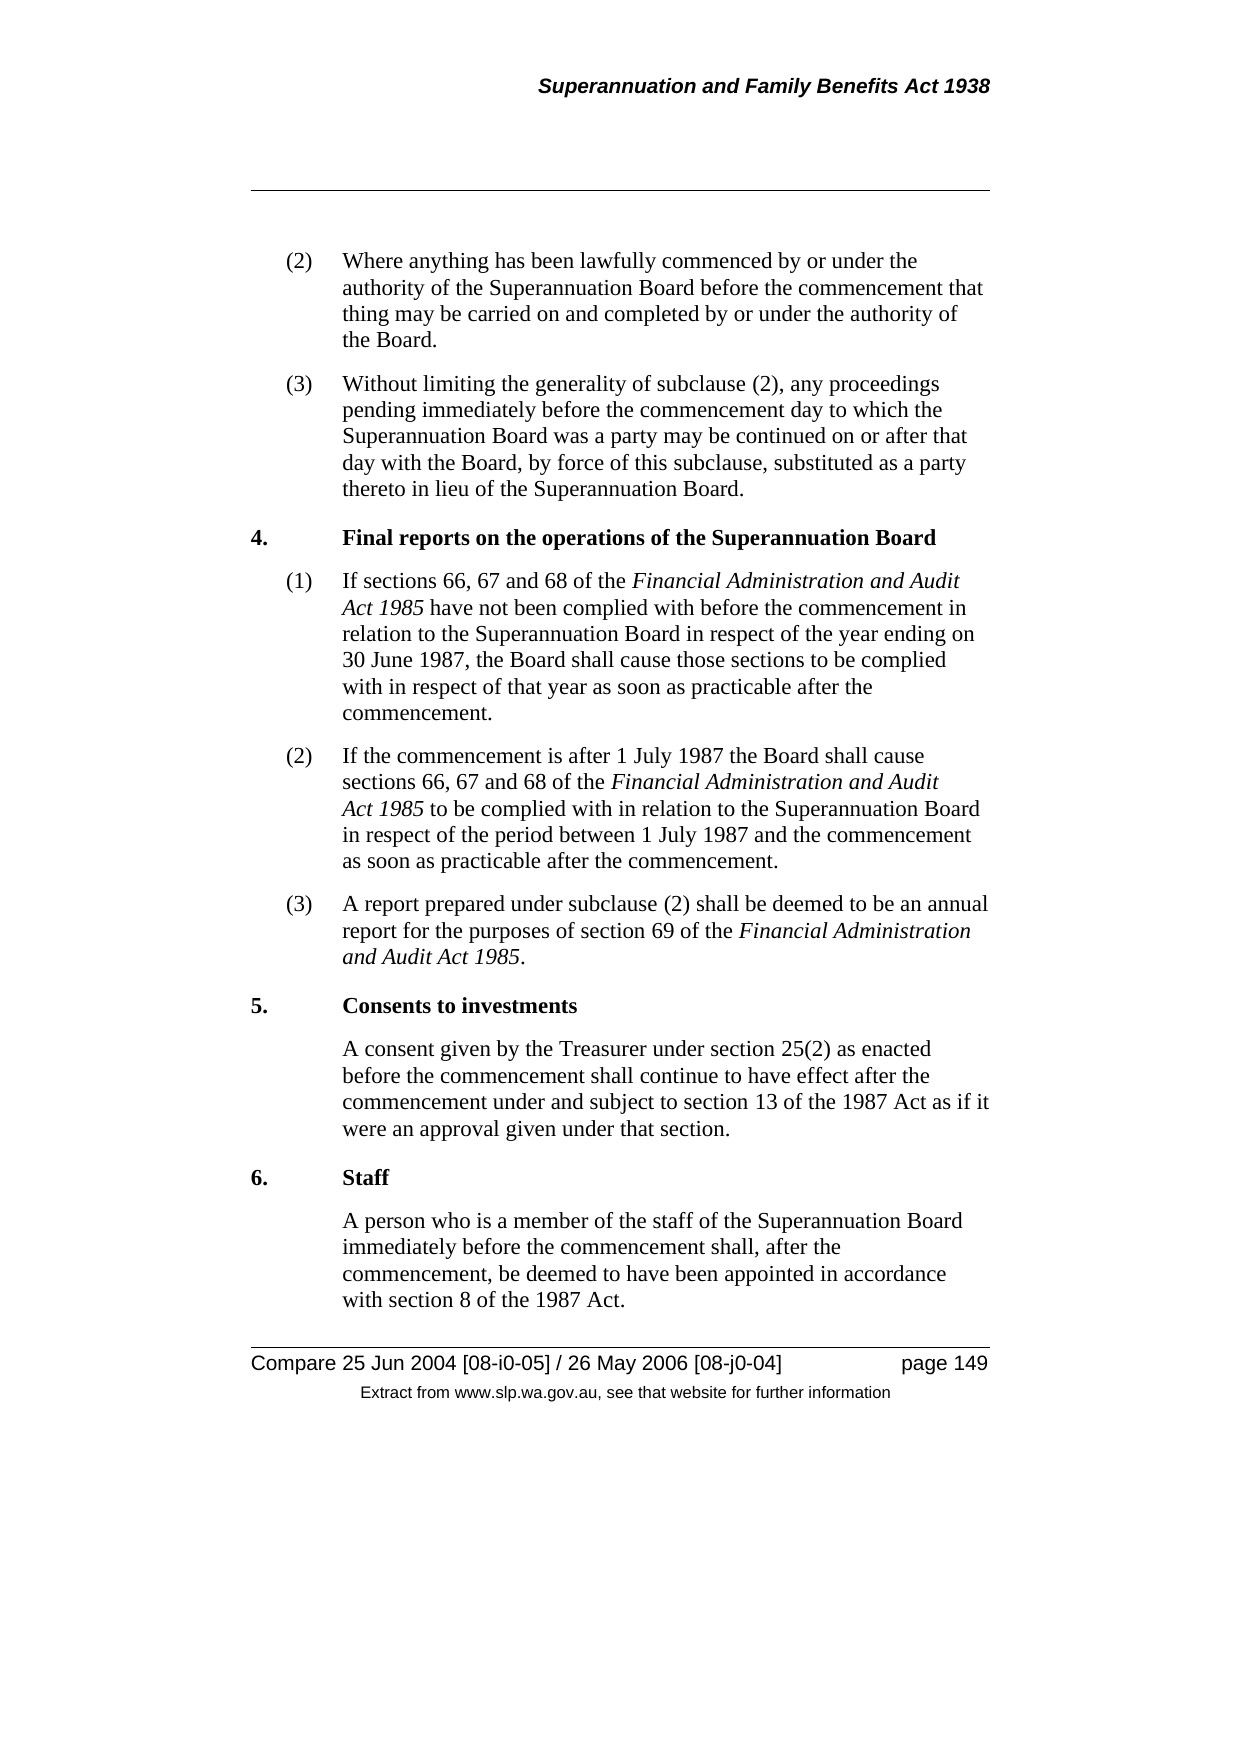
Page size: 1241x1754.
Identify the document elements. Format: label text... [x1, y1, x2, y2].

text (2) If the commencement is after 1 July 1987 the Board shall cause sections 66, 67 and 68 of the Financial Administration and Audit Act 1985 to be complied with in relation to the Superannuation Board in respect of the period between 1 July 1987 and the commencement as soon as practicable after the commencement. [251, 742, 990, 874]
subtitle 6. Staff [251, 1164, 990, 1190]
subtitle 5. Consents to investments [251, 992, 990, 1019]
text A consent given by the Treasurer under section 25(2) as enacted before the commencement shall continue to have effect after the commencement under and subject to section 13 of the 1987 Act as if it were an approval given under that section. [251, 1036, 990, 1141]
text (2) Where anything has been lawfully commenced by or under the authority of the Superannuation Board before the commencement that thing may be carried on and completed by or under the authority of the Board. [251, 247, 990, 353]
text (3) Without limiting the generality of subclause (2), any proceedings pending immediately before the commencement day to which the Superannuation Board was a party may be continued on or after that day with the Board, by force of this subclause, substituted as a party thereto in lieu of the Superannuation Board. [251, 369, 990, 501]
text (3) A report prepared under subclause (2) shall be deemed to be an annual report for the purposes of section 69 of the Financial Administration and Audit Act 1985. [251, 891, 990, 969]
subtitle 4. Final reports on the operations of the Superannuation Board [251, 524, 990, 551]
text A person who is a member of the staff of the Superannuation Board immediately before the commencement shall, after the commencement, be deemed to have been appointed in accordance with section 8 of the 1987 Act. [251, 1207, 990, 1312]
text (1) If sections 66, 67 and 68 of the Financial Administration and Audit Act 1985 have not been complied with before the commencement in relation to the Superannuation Board in respect of the year ending on 30 June 1987, the Board shall cause those sections to be complied with in respect of that year as soon as practicable after the commencement. [251, 567, 990, 725]
